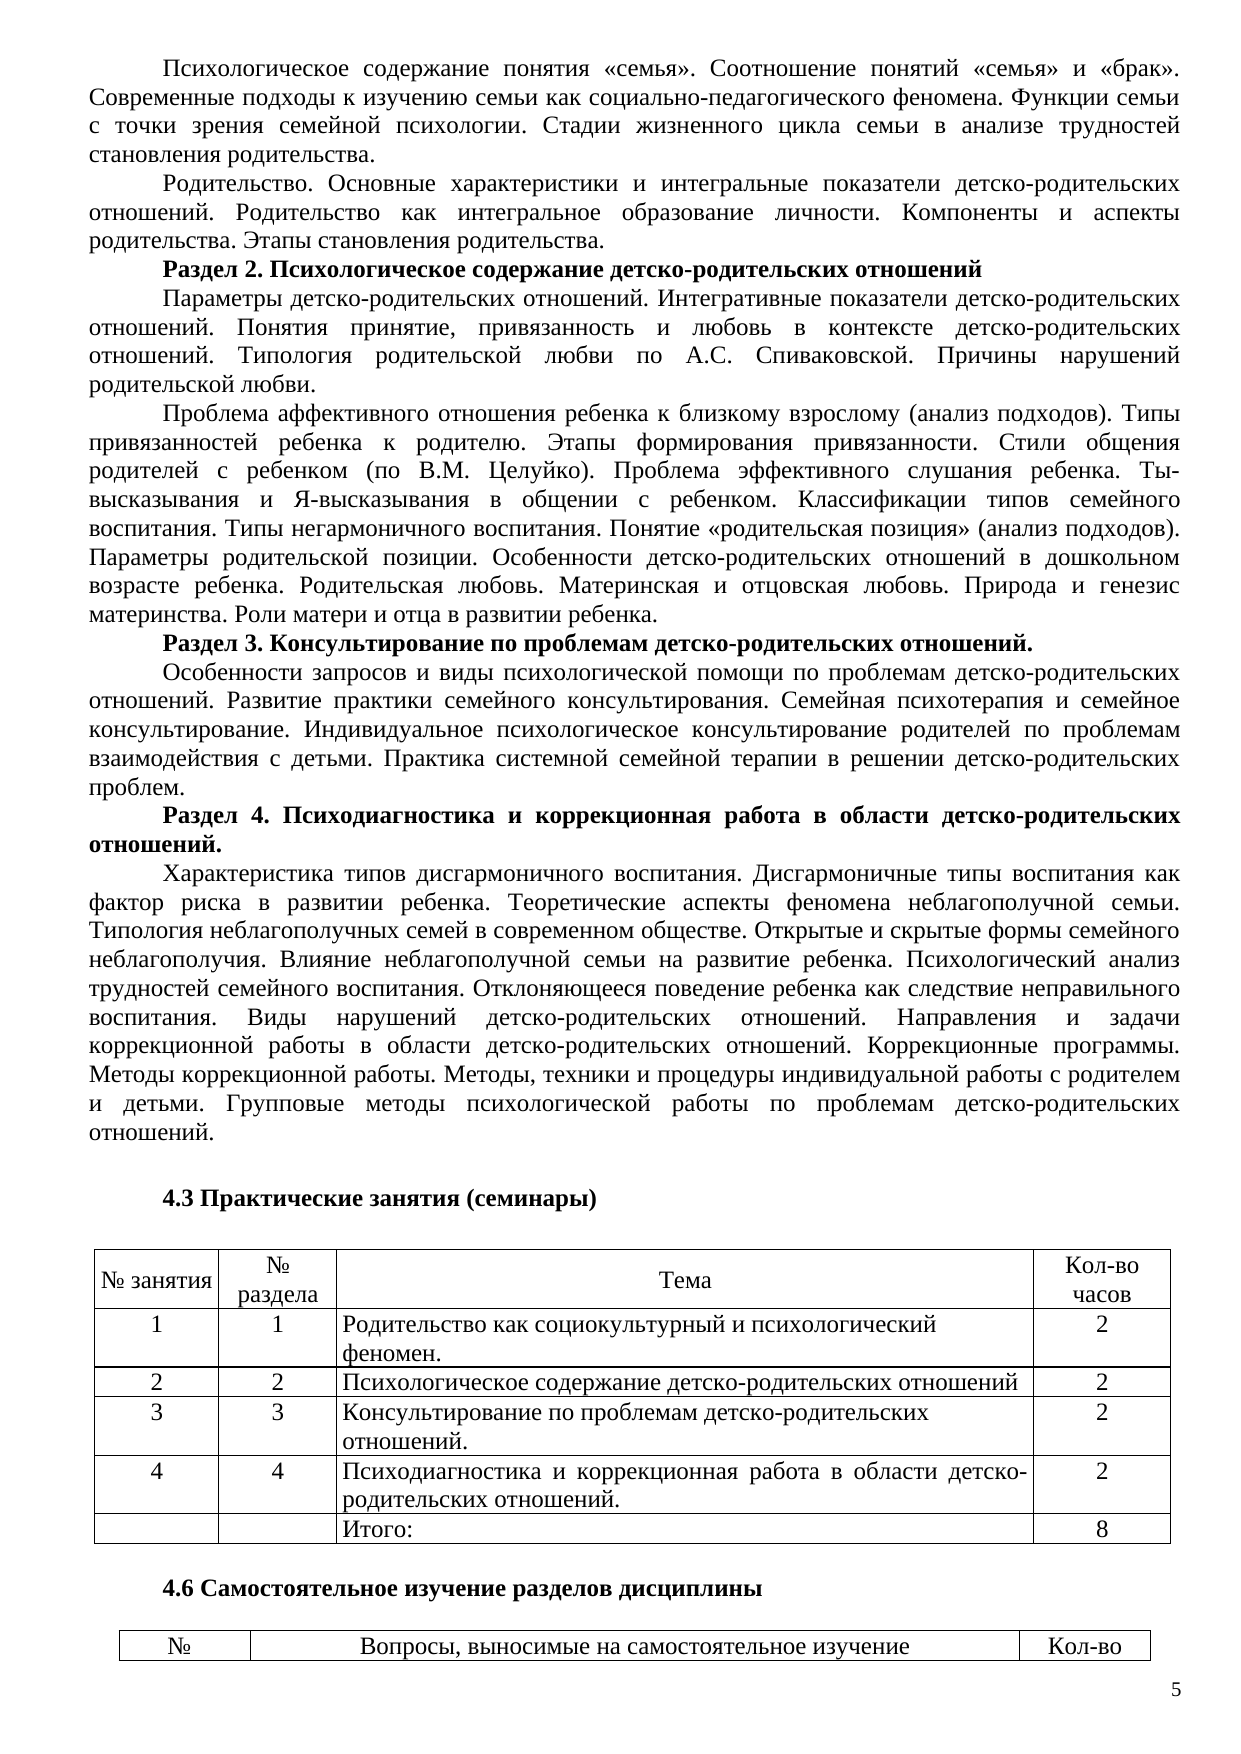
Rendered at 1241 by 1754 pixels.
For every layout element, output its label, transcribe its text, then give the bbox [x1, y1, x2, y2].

table_cell 2 [219, 1368, 336, 1396]
text Раздел 3. Консультирование по проблемам детско-родительских отношений. [88, 628, 1181, 657]
table_header Кол-во часов [1034, 1250, 1170, 1308]
table_cell 3 [95, 1397, 218, 1455]
text 4.3 Практические занятия (семинары) [88, 1183, 1181, 1212]
table_cell 2 [1034, 1456, 1170, 1513]
table_cell [219, 1514, 336, 1543]
table_cell 1 [219, 1309, 336, 1366]
table_header Кол-во часов [1020, 1631, 1150, 1660]
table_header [251, 1631, 1019, 1660]
text Раздел 4. Психодиагностика и коррекционная работа в области детско-родительских отношений. [88, 801, 1181, 858]
table_cell [95, 1514, 218, 1543]
table_cell 4 [219, 1456, 336, 1513]
table_cell 2 [1034, 1397, 1170, 1455]
table_cell Психодиагностика и коррекционная работа в области детско-родительских отношений. [337, 1456, 1033, 1513]
text Психологическое содержание понятия «семья». Соотношение понятий «семья» и «брак». Современные подходы к изучению семьи как социально-педагогического феномена. Функции семьи с точки зрения семейной психологии. Стадии жизненного цикла семьи в анализе трудностей становления родительства. [88, 53, 1181, 168]
table_cell 2 [95, 1368, 218, 1396]
table_cell Консультирование по проблемам детско-родительских отношений. [337, 1397, 1033, 1455]
table_cell Итого: [337, 1514, 1033, 1543]
table_cell 3 [219, 1397, 336, 1455]
text Параметры детско-родительских отношений. Интегративные показатели детско-родительских отношений. Понятия принятие, привязанность и любовь в контексте детско-родительских отношений. Типология родительской любви по А.С. Спиваковской. Причины нарушений родительской любви. [88, 283, 1181, 398]
text Раздел 2. Психологическое содержание детско-родительских отношений [88, 254, 1181, 283]
table_cell 1 [95, 1309, 218, 1366]
table_cell 2 [1034, 1368, 1170, 1396]
text Особенности запросов и виды психологической помощи по проблемам детско-родительских отношений. Развитие практики семейного консультирования. Семейная психотерапия и семейное консультирование. Индивидуальное психологическое консультирование родителей по проблемам взаимодействия с детьми. Практика системной семейной терапии в решении детско-родительских проблем. [88, 657, 1181, 801]
text 4.6 Самостоятельное изучение разделов дисциплины [88, 1573, 1181, 1602]
table_header № раздела [120, 1631, 250, 1660]
table_header № занятия [95, 1250, 218, 1308]
text Характеристика типов дисгармоничного воспитания. Дисгармоничные типы воспитания как фактор риска в развитии ребенка. Теоретические аспекты феномена неблагополучной семьи. Типология неблагополучных семей в современном обществе. Открытые и скрытые формы семейного неблагополучия. Влияние неблагополучной семьи на развитие ребенка. Психологический анализ трудностей семейного воспитания. Отклоняющееся поведение ребенка как следствие неправильного воспитания. Виды нарушений детско-родительских отношений. Направления и задачи коррекционной работы в области детско-родительских отношений. Коррекционные программы. Методы коррекционной работы. Методы, техники и процедуры индивидуальной работы с родителем и детьми. Групповые методы психологической работы по проблемам детско-родительских отношений. [88, 858, 1181, 1146]
table_cell 2 [1034, 1309, 1170, 1366]
text Родительство. Основные характеристики и интегральные показатели детско-родительских отношений. Родительство как интегральное образование личности. Компоненты и аспекты родительства. Этапы становления родительства. [88, 168, 1181, 254]
table_cell 4 [95, 1456, 218, 1513]
text Проблема аффективного отношения ребенка к близкому взрослому (анализ подходов). Типы привязанностей ребенка к родителю. Этапы формирования привязанности. Стили общения родителей с ребенком (по В.М. Целуйко). Проблема эффективного слушания ребенка. Ты-высказывания и Я-высказывания в общении с ребенком. Классификации типов семейного воспитания. Типы негармоничного воспитания. Понятие «родительская позиция» (анализ подходов). Параметры родительской позиции. Особенности детско-родительских отношений в дошкольном возрасте ребенка. Родительская любовь. Материнская и отцовская любовь. Природа и генезис материнства. Роли матери и отца в развитии ребенка. [88, 398, 1181, 628]
table_header № раздела [219, 1250, 336, 1308]
table_header Тема [337, 1250, 1033, 1308]
table_cell Психологическое содержание детско-родительских отношений [337, 1368, 1033, 1396]
table_cell Родительство как социокультурный и психологический феномен. [337, 1309, 1033, 1366]
table_cell 8 [1034, 1514, 1170, 1543]
